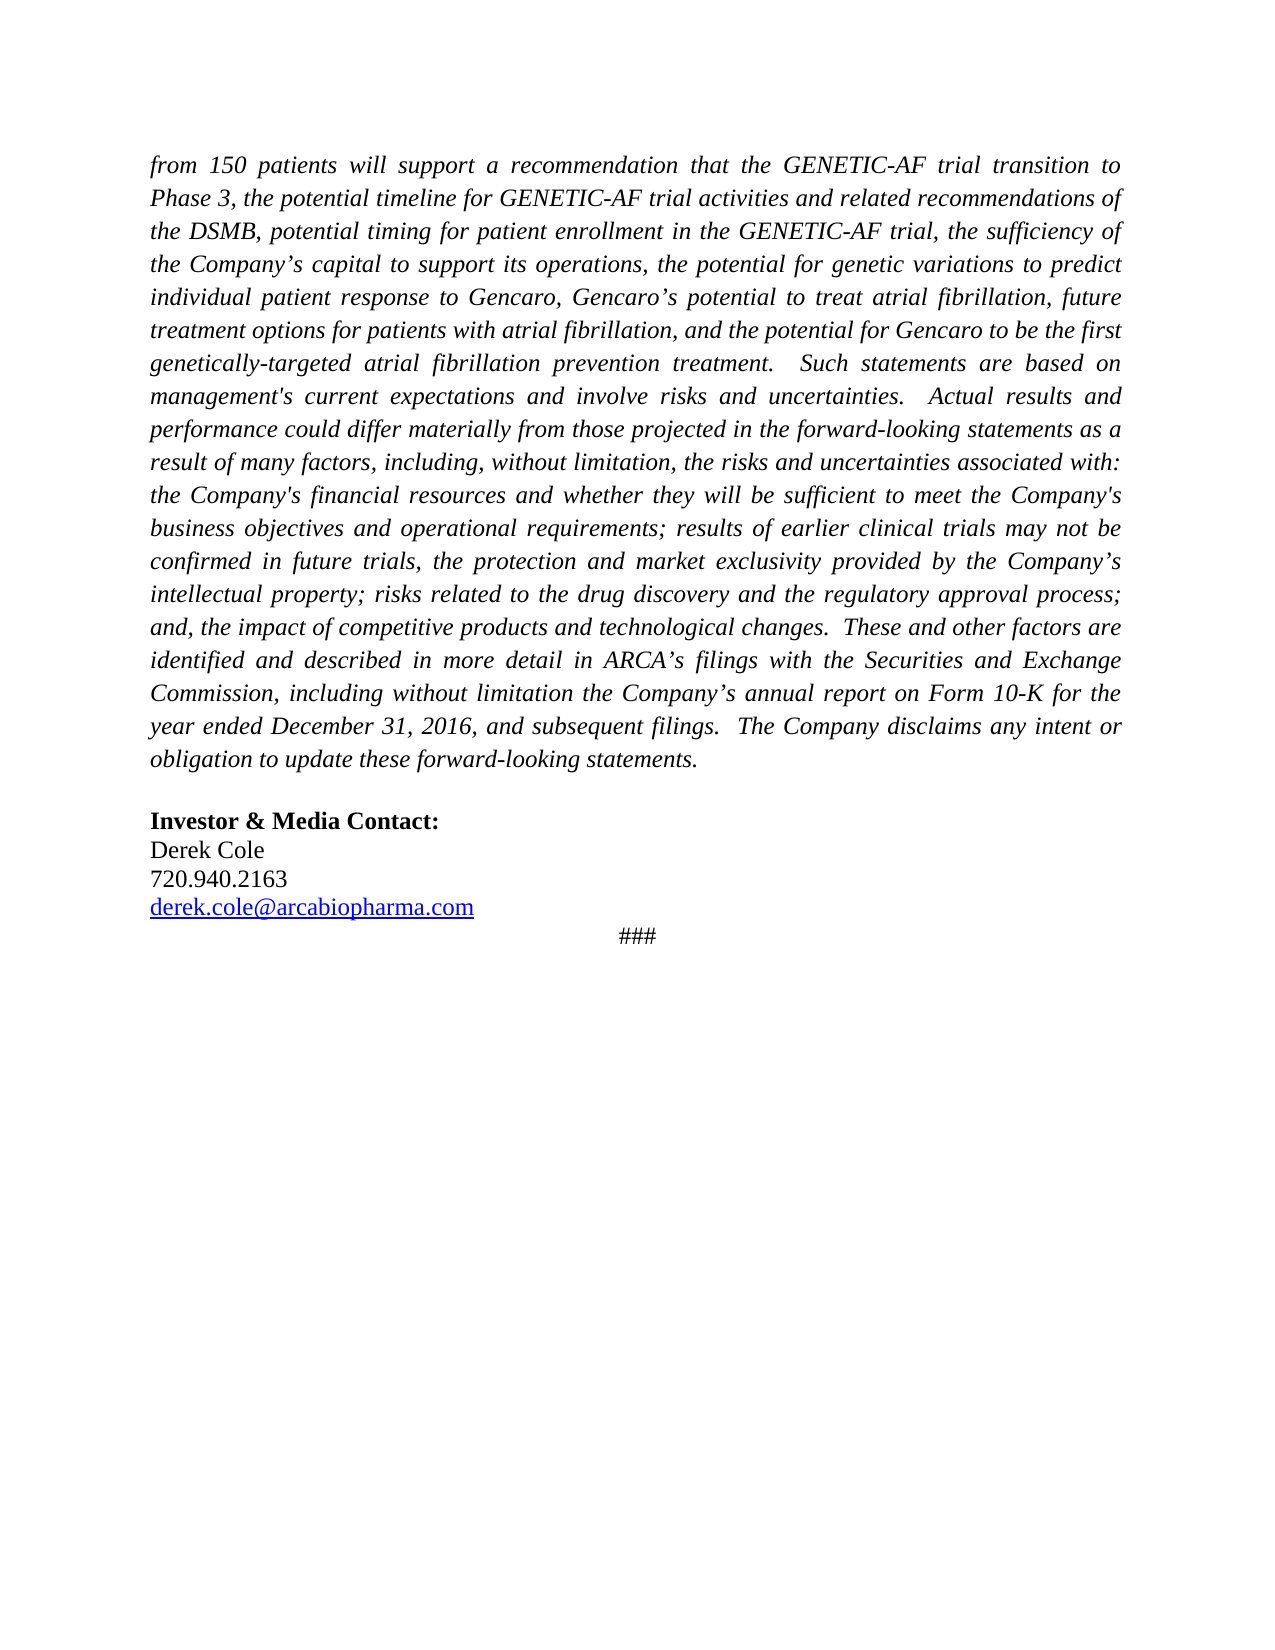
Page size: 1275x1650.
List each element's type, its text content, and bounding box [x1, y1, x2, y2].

text ### [150, 921, 1125, 950]
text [150, 150, 1125, 773]
text Investor & Media Contact: [150, 806, 1125, 835]
text Derek Cole [150, 835, 1125, 864]
text 720.940.2163 [150, 864, 1125, 892]
text derek.cole@arcabiopharma.com [150, 892, 1125, 921]
